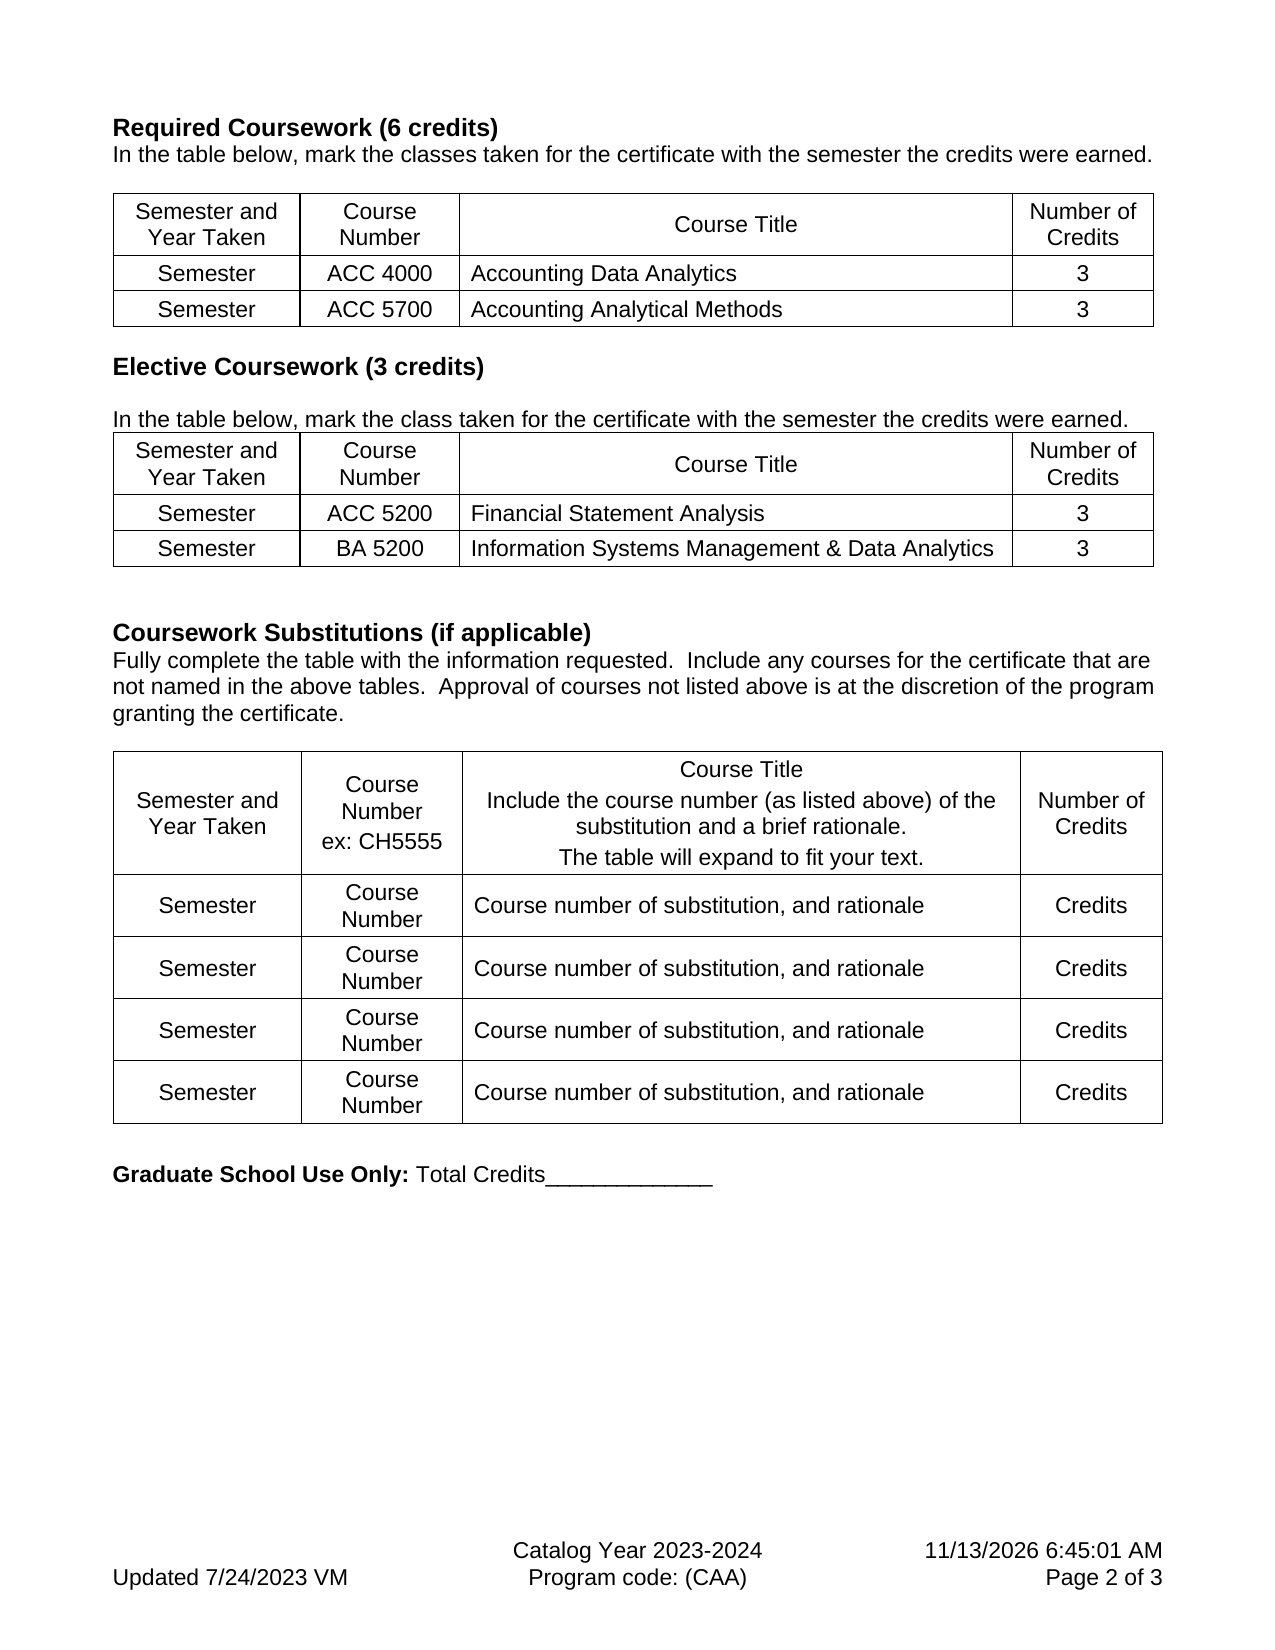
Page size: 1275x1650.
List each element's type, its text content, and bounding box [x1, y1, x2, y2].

table_cell 3 [1013, 495, 1153, 530]
subtitle Coursework Substitutions (if applicable) [112, 618, 1162, 647]
text Graduate School Use Only: Total Credits [112, 1161, 1162, 1187]
subtitle In the table below, mark the class taken for the certificate with the semester the credits were earned. [112, 406, 1162, 432]
table_cell 3 [1013, 256, 1153, 290]
table_cell Accounting Analytical Methods [460, 291, 1012, 326]
table_cell 3 [1013, 291, 1153, 326]
table_header Course Title [460, 194, 1012, 255]
table_cell [1021, 875, 1162, 936]
table_header Course Title Include the course number (as listed above) of the substitution and a brief rationale. The table will expand to fit your text. [463, 752, 1020, 874]
table_header Course Number ex: CH5555 [302, 752, 462, 874]
subtitle Required Coursework (6 credits) [112, 112, 1162, 141]
table_header Number of Credits [1013, 194, 1153, 255]
table_cell Financial Statement Analysis [460, 495, 1012, 530]
table_header Semester and Year Taken [114, 752, 301, 874]
table_header Course Number [301, 433, 459, 494]
table_cell [1021, 937, 1162, 998]
table_header Semester and Year Taken [114, 194, 299, 255]
table_header Course Number [301, 194, 459, 255]
text Fully complete the table with the information requested. Include any courses for the certificate that are not named in the above tables. Approval of courses not listed above is at the discretion of the program granting the certificate. [112, 647, 1162, 726]
table_cell BA 5200 [301, 531, 459, 566]
table_cell ACC 4000 [301, 256, 459, 290]
table_cell Information Systems Management & Data Analytics [460, 531, 1012, 566]
table_cell [1021, 1061, 1162, 1122]
table_header Semester and Year Taken [114, 433, 299, 494]
table_cell [1021, 999, 1162, 1060]
table_header Course Title [460, 433, 1012, 494]
table_cell Accounting Data Analytics [460, 256, 1012, 290]
table_cell ACC 5700 [301, 291, 459, 326]
table_header Number of Credits [1013, 433, 1153, 494]
subtitle Elective Coursework (3 credits) [112, 352, 1162, 381]
table_cell ACC 5200 [301, 495, 459, 530]
table_cell 3 [1013, 531, 1153, 566]
text In the table below, mark the classes taken for the certificate with the semester the credits were earned. [112, 141, 1162, 168]
table_header Number of Credits [1021, 752, 1162, 874]
